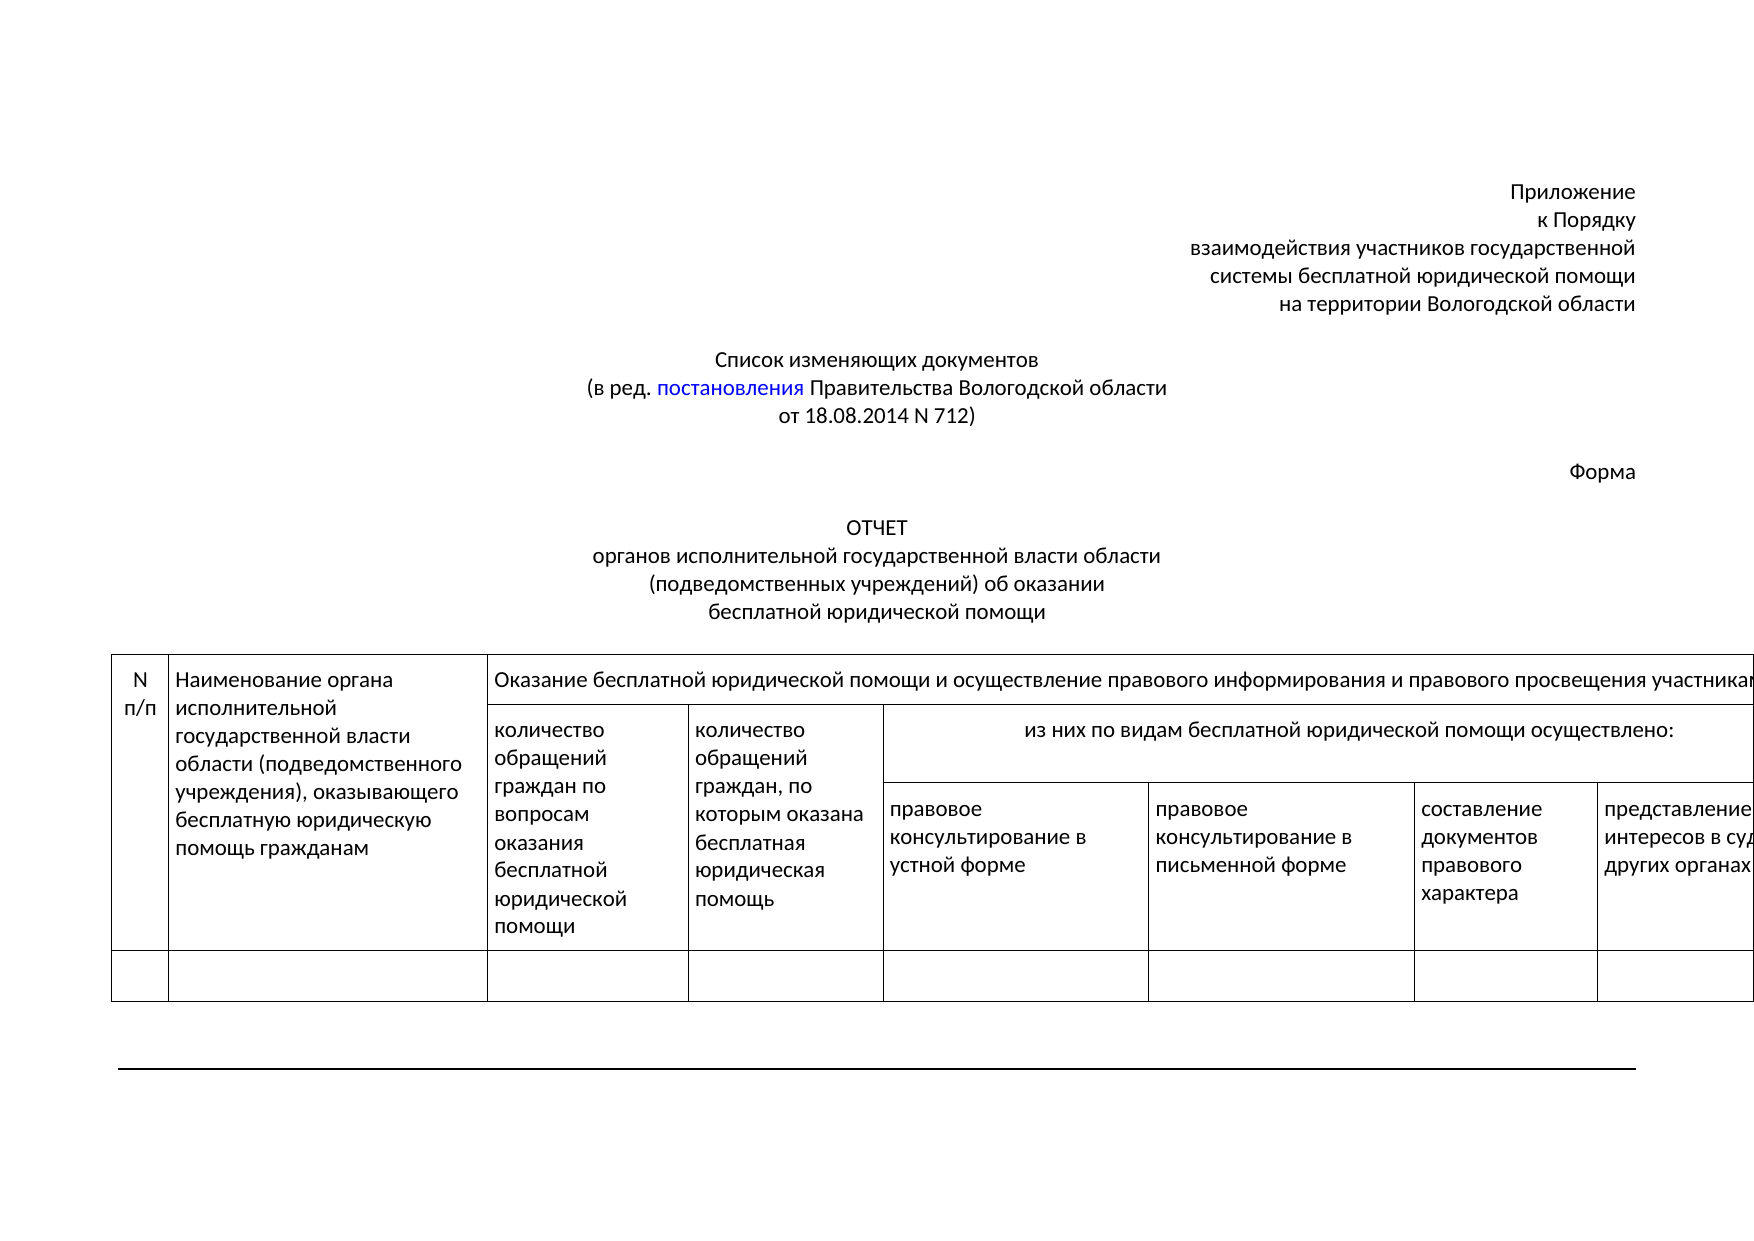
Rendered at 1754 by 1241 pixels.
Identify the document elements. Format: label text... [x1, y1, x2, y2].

text системы бесплатной юридической помощи [118, 261, 1636, 289]
table_cell представление интересов в судах и других органах [1598, 783, 1753, 950]
table_cell [689, 951, 883, 1001]
table_cell [1415, 951, 1597, 1001]
text на территории Вологодской области [118, 289, 1636, 317]
text Форма [118, 457, 1636, 485]
table_cell [169, 951, 487, 1001]
text (подведомственных учреждений) об оказании [118, 569, 1636, 597]
table_cell количество обращений граждан, по которым оказана бесплатная юридическая помощь [689, 705, 883, 950]
text к Порядку [118, 205, 1636, 233]
table_cell правовое консультирование в письменной форме [1149, 783, 1414, 950]
text ОТЧЕТ [118, 513, 1636, 541]
table_cell [884, 951, 1148, 1001]
table_cell [1598, 951, 1753, 1001]
text Список изменяющих документов [118, 345, 1636, 373]
table_header N п/п [112, 655, 168, 950]
table_cell составление документов правового характера [1415, 783, 1597, 950]
table_cell [1149, 951, 1414, 1001]
text органов исполнительной государственной власти области [118, 541, 1636, 569]
text бесплатной юридической помощи [118, 597, 1636, 626]
table_cell [112, 951, 168, 1001]
text Приложение [118, 177, 1636, 205]
text (в ред. постановления Правительства Вологодской области [118, 373, 1636, 401]
table_cell из них по видам бесплатной юридической помощи осуществлено: [884, 705, 1753, 782]
table_cell количество обращений граждан по вопросам оказания бесплатной юридической помощи [488, 705, 688, 950]
table_header Оказание бесплатной юридической помощи и осуществление правового информирования и правового просвещения участниками государственной системы бесплатной юридической помощи [488, 655, 1753, 704]
table_cell правовое консультирование в устной форме [884, 783, 1148, 950]
text от 18.08.2014 N 712) [118, 401, 1636, 429]
table_cell [488, 951, 688, 1001]
table_header Наименование органа исполнительной государственной власти области (подведомственного учреждения), оказывающего бесплатную юридическую помощь гражданам [169, 655, 487, 950]
text взаимодействия участников государственной [118, 233, 1636, 261]
